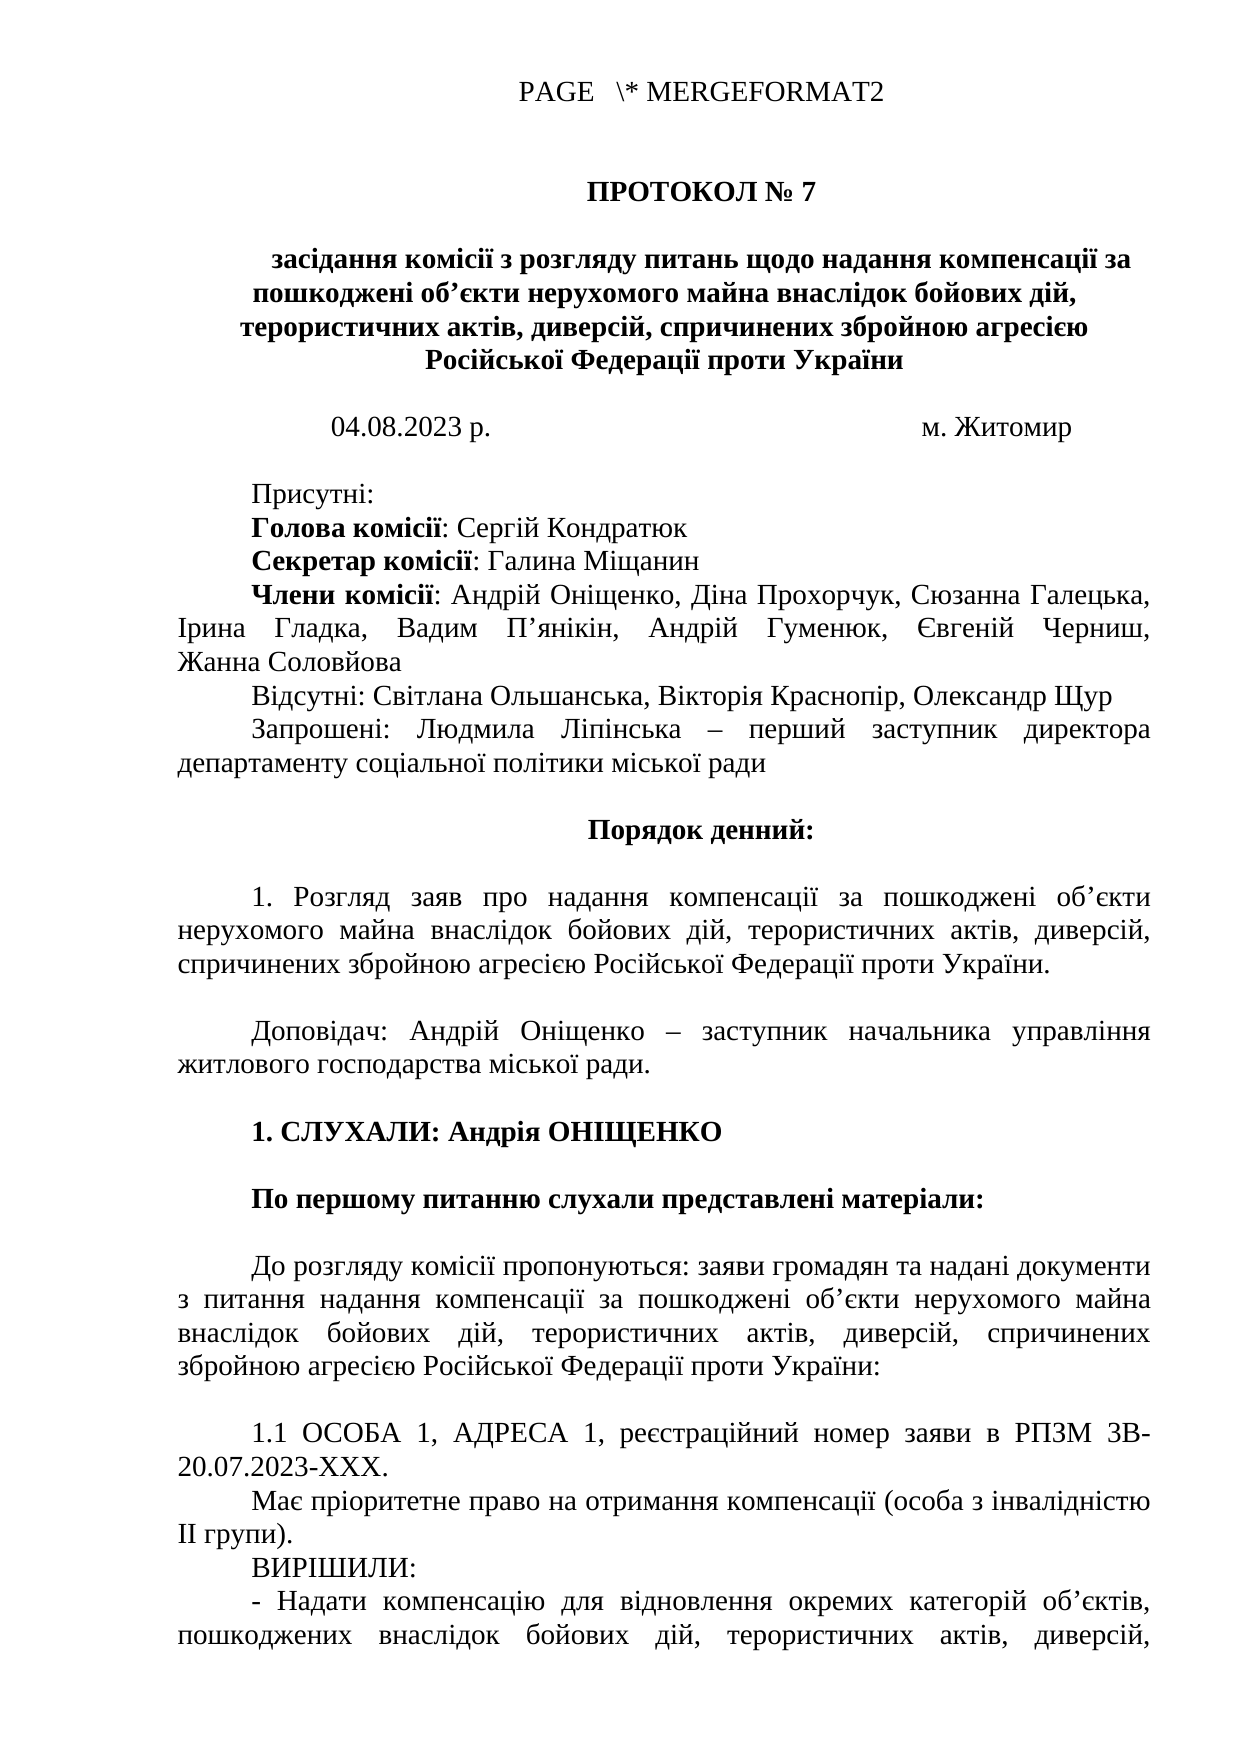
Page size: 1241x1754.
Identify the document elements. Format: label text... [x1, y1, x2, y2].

text По першому питанню слухали представлені матеріали: [177, 1181, 1152, 1214]
text ВИРІШИЛИ: [177, 1550, 1152, 1583]
text 1. Розгляд заяв про надання компенсації за пошкоджені об’єкти нерухомого майна внаслідок бойових дій, терористичних актів, диверсій, спричинених збройною агресією Російської Федерації проти України. [177, 879, 1152, 979]
text Секретар комісії: Галина Міщанин [177, 543, 1152, 577]
text Порядок денний: [177, 812, 1152, 845]
text 1.1 ОСОБА 1, АДРЕСА 1, реєстраційний номер заяви в РПЗМ 3В-20.07.2023-ХХХ. [177, 1416, 1152, 1483]
text Відсутні: Світлана Ольшанська, Вікторія Краснопір, Олександр Щур [177, 678, 1152, 711]
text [177, 1583, 1152, 1650]
text Члени комісії: Андрій Оніщенко, Діна Прохорчук, Сюзанна Галецька, Ірина Гладка, Вадим П’янікін, Андрій Гуменюк, Євгеній Черниш, Жанна Соловйова [177, 577, 1152, 678]
text Присутні: [177, 476, 1152, 510]
text засідання комісії з розгляду питань щодо надання компенсації за пошкоджені об’єкти нерухомого майна внаслідок бойових дій, терористичних актів, диверсій, спричинених збройною агресією Російської Федерації проти України [177, 242, 1152, 376]
text 1. СЛУХАЛИ: Андрія ОНІЩЕНКО [177, 1114, 1152, 1147]
text 04.08.2023 р. м. Житомир [177, 409, 1152, 443]
text До розгляду комісії пропонуються: заяви громадян та надані документи з питання надання компенсації за пошкоджені об’єкти нерухомого майна внаслідок бойових дій, терористичних актів, диверсій, спричинених збройною агресією Російської Федерації проти України: [177, 1248, 1152, 1382]
text ПРОТОКОЛ № 7 [177, 174, 1152, 208]
text Доповідач: Андрій Оніщенко – заступник начальника управління житлового господарства міської ради. [177, 1013, 1152, 1080]
text Запрошені: Людмила Ліпінська – перший заступник директора департаменту соціальної політики міської ради [177, 711, 1152, 778]
text Голова комісії: Сергій Кондратюк [177, 510, 1152, 543]
text Має пріоритетне право на отримання компенсації (особа з інвалідністю II групи). [177, 1483, 1152, 1550]
